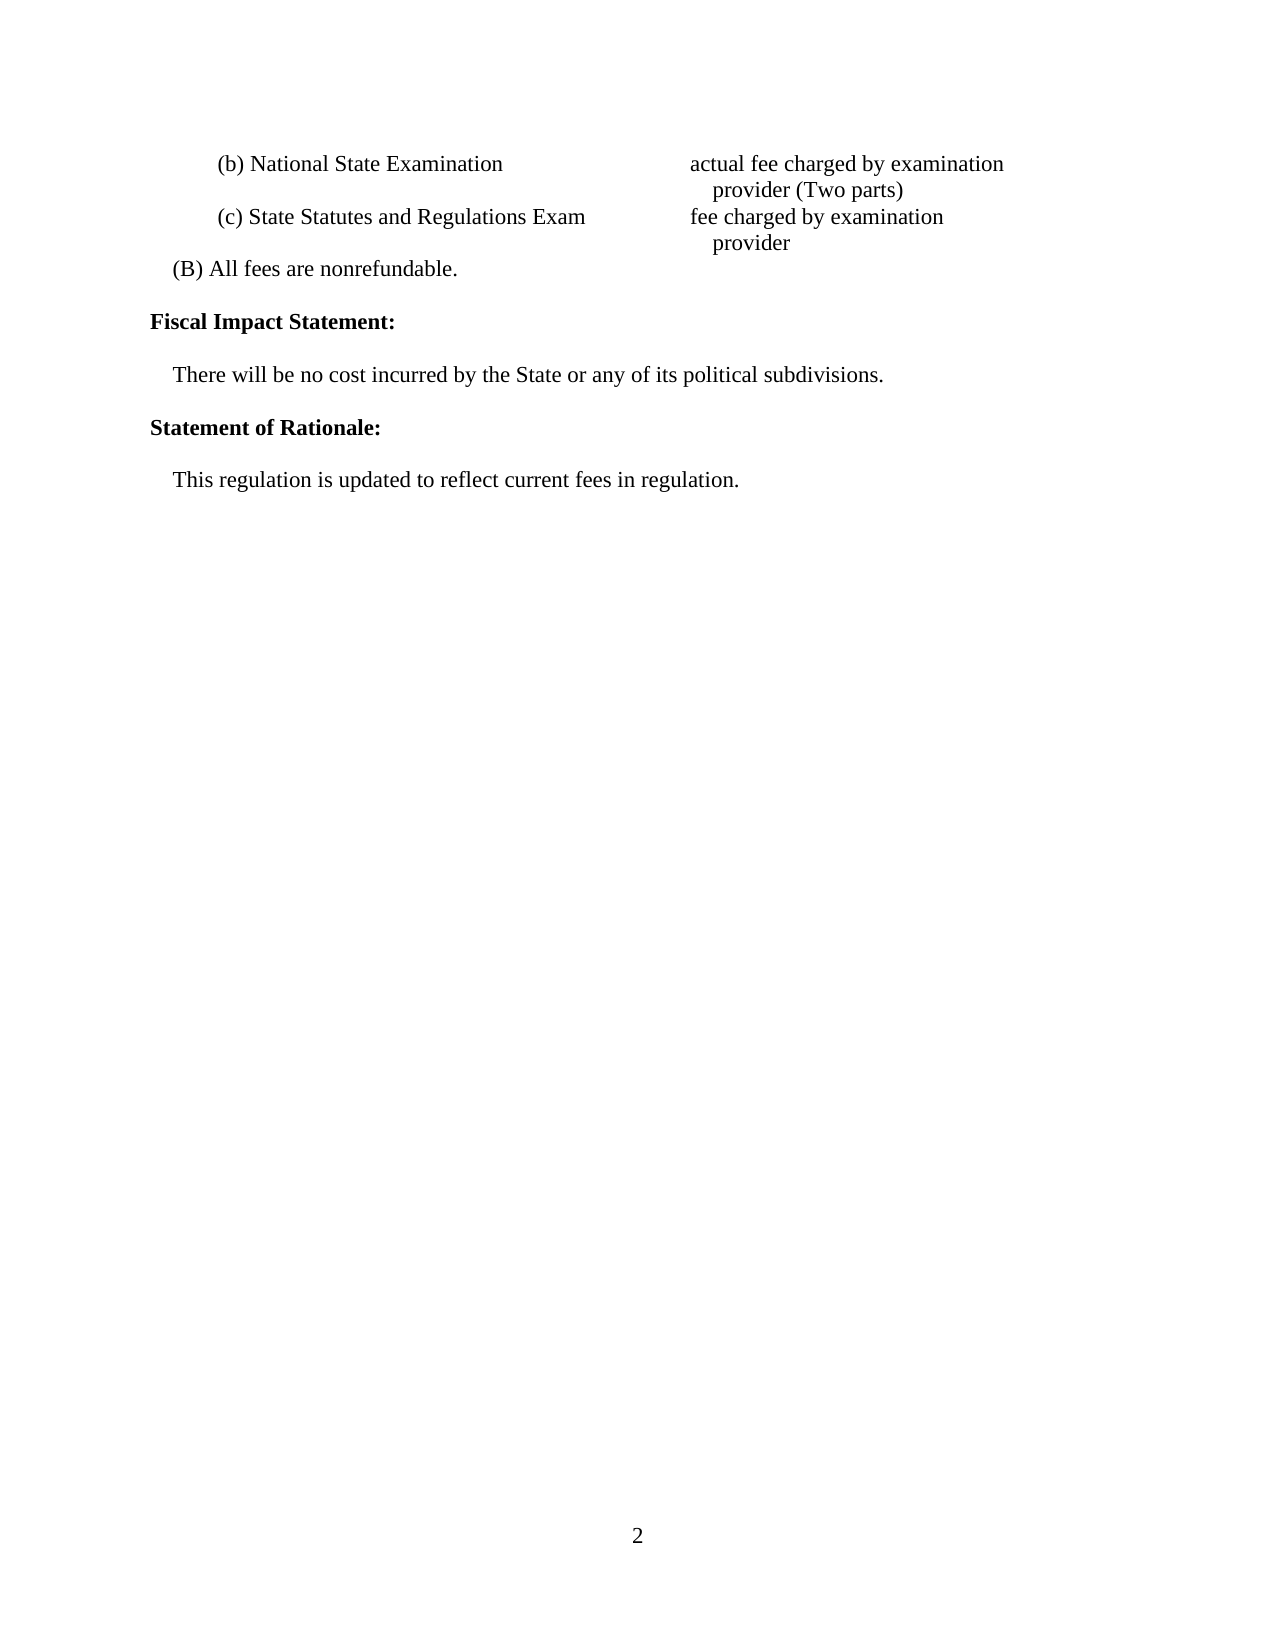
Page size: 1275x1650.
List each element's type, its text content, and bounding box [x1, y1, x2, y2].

text (b) National State Examination actual fee charged by examination [195, 150, 1125, 176]
text (B) All fees are nonrefundable. [150, 255, 1125, 282]
text This regulation is updated to reflect current fees in regulation. [150, 466, 1125, 493]
text Fiscal Impact Statement: [150, 308, 1125, 334]
text Statement of Rationale: [150, 413, 1125, 440]
text provider (Two parts) [195, 176, 1125, 203]
text provider [195, 229, 1125, 255]
text (c) State Statutes and Regulations Exam fee charged by examination [195, 203, 1125, 229]
text There will be no cost incurred by the State or any of its political subdivisions. [150, 361, 1125, 387]
